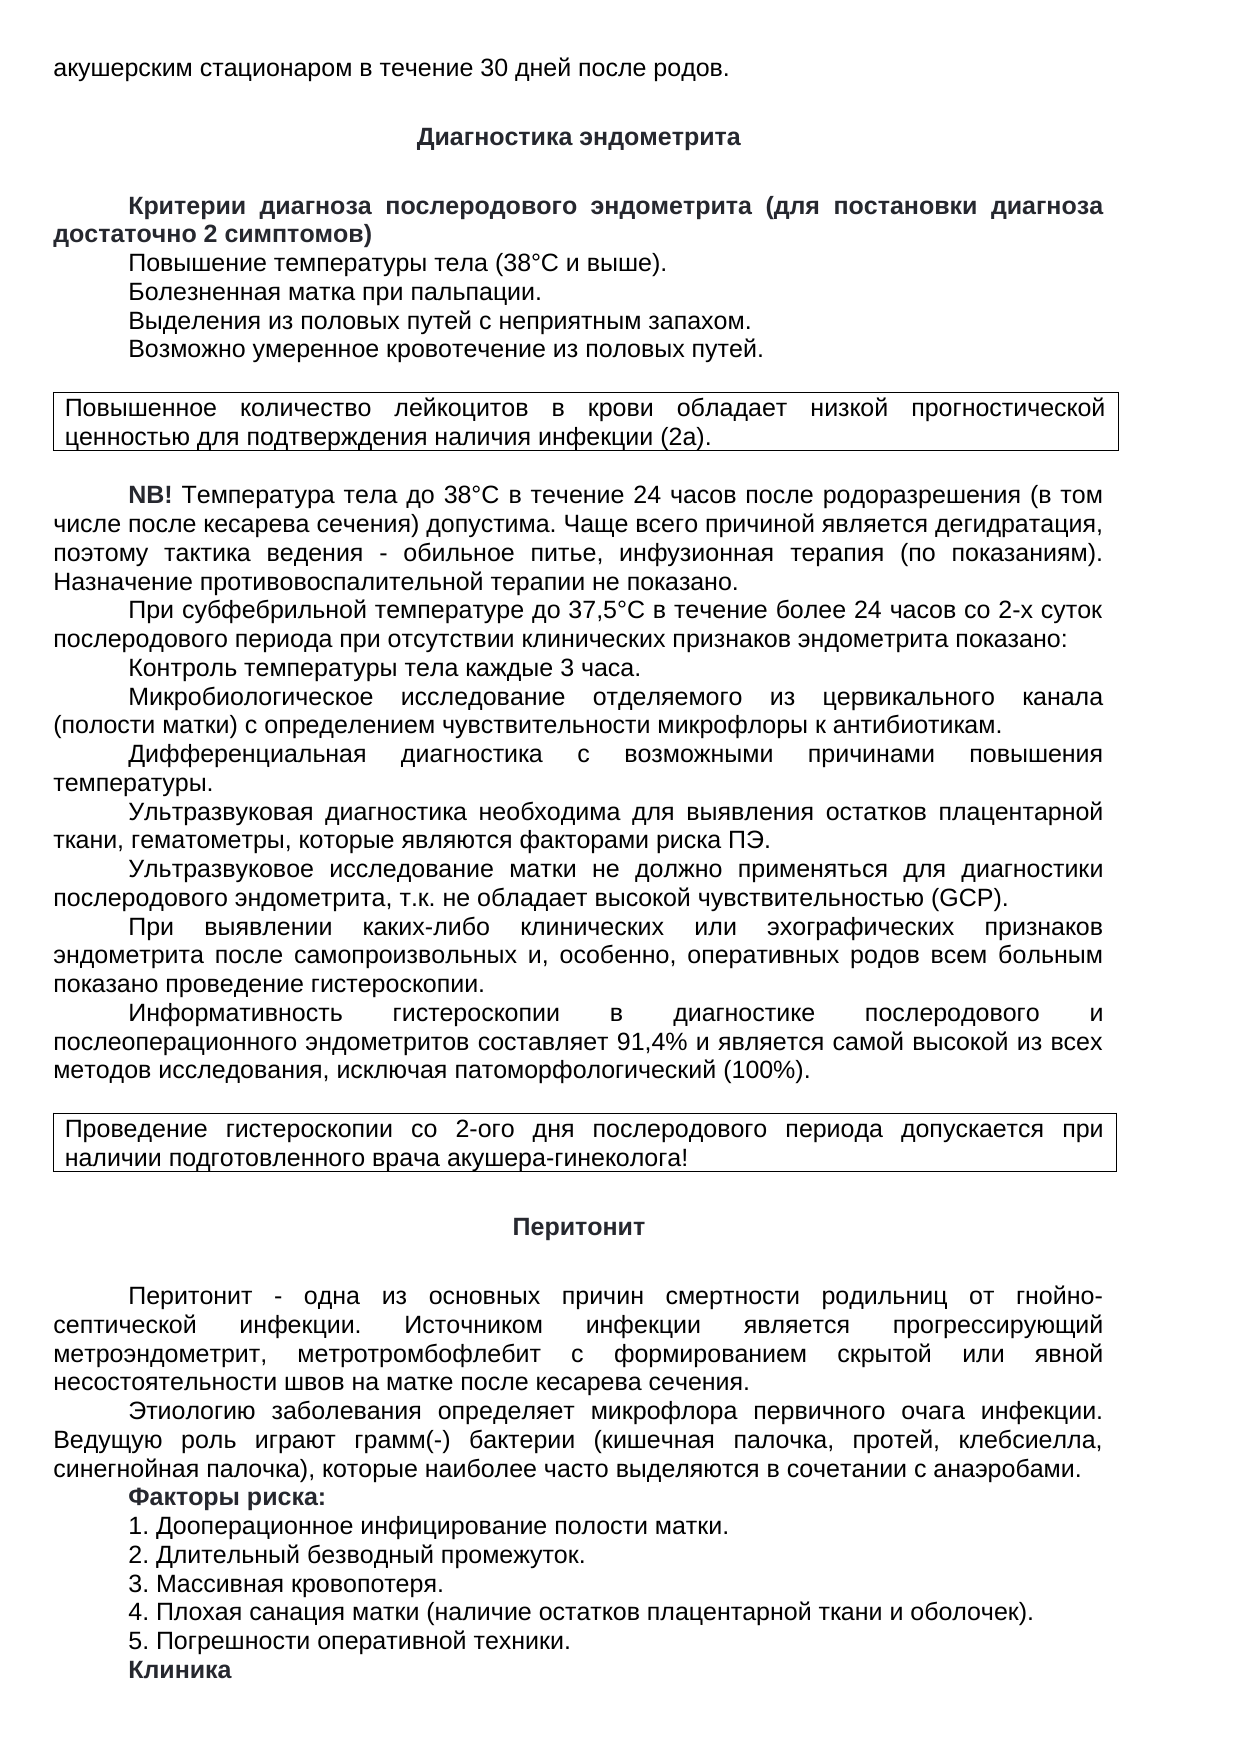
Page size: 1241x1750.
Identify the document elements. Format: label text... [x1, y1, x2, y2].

text При выявлении каких-либо клинических или эхографических признаков эндометрита после самопроизвольных и, особенно, оперативных родов всем больным показано проведение гистероскопии. [53, 911, 1104, 998]
text Факторы риска: [53, 1482, 1104, 1511]
subtitle Диагностика эндометрита [53, 122, 1104, 151]
text Клиника [53, 1655, 1104, 1683]
text 3. Массивная кровопотеря. [53, 1568, 1104, 1597]
text Болезненная матка при пальпации. [53, 277, 1104, 306]
text NB! Температура тела до 38°С в течение 24 часов после родоразрешения (в том числе после кесарева сечения) допустима. Чаще всего причиной является дегидратация, поэтому тактика ведения - обильное питье, инфузионная терапия (по показаниям). Назначение противовоспалительной терапии не показано. [53, 480, 1104, 595]
text Критерии диагноза послеродового эндометрита (для постановки диагноза достаточно 2 симптомов) [53, 191, 1104, 248]
text Выделения из половых путей с неприятным запахом. [53, 306, 1104, 334]
text 2. Длительный безводный промежуток. [53, 1540, 1104, 1568]
text Контроль температуры тела каждые 3 часа. [53, 653, 1104, 681]
text Дифференциальная диагностика с возможными причинами повышения температуры. [53, 739, 1104, 796]
text Этиологию заболевания определяет микрофлора первичного очага инфекции. Ведущую роль играют грамм(-) бактерии (кишечная палочка, протей, клебсиелла, синегнойная палочка), которые наиболее часто выделяются в сочетании с анаэробами. [53, 1396, 1104, 1482]
text Возможно умеренное кровотечение из половых путей. [53, 334, 1104, 363]
text Повышение температуры тела (38°С и выше). [53, 248, 1104, 277]
table_header Повышенное количество лейкоцитов в крови обладает низкой прогностической ценностью для подтверждения наличия инфекции (2а). [54, 393, 1118, 450]
text Информативность гистероскопии в диагностике послеродового и послеоперационного эндометритов составляет 91,4% и является самой высокой из всех методов исследования, исключая патоморфологический (100%). [53, 998, 1104, 1084]
text Перитонит - одна из основных причин смертности родильниц от гнойно-септической инфекции. Источником инфекции является прогрессирующий метроэндометрит, метротромбофлебит с формированием скрытой или явной несостоятельности швов на матке после кесарева сечения. [53, 1281, 1104, 1396]
subtitle Перитонит [53, 1212, 1104, 1241]
text 5. Погрешности оперативной техники. [53, 1626, 1104, 1655]
text Ультразвуковая диагностика необходима для выявления остатков плацентарной ткани, гематометры, которые являются факторами риска ПЭ. [53, 796, 1104, 854]
table_header Проведение гистероскопии со 2-ого дня послеродового периода допускается при наличии подготовленного врача акушера-гинеколога! [54, 1114, 1116, 1171]
text Микробиологическое исследование отделяемого из цервикального канала (полости матки) с определением чувствительности микрофлоры к антибиотикам. [53, 681, 1104, 739]
text При субфебрильной температуре до 37,5°С в течение более 24 часов со 2-х суток послеродового периода при отсутствии клинических признаков эндометрита показано: [53, 595, 1104, 653]
text Ультразвуковое исследование матки не должно применяться для диагностики послеродового эндометрита, т.к. не обладает высокой чувствительностью (GCP). [53, 854, 1104, 911]
text 1. Дооперационное инфицирование полости матки. [53, 1511, 1104, 1540]
text 4. Плохая санация матки (наличие остатков плацентарной ткани и оболочек). [53, 1597, 1104, 1626]
